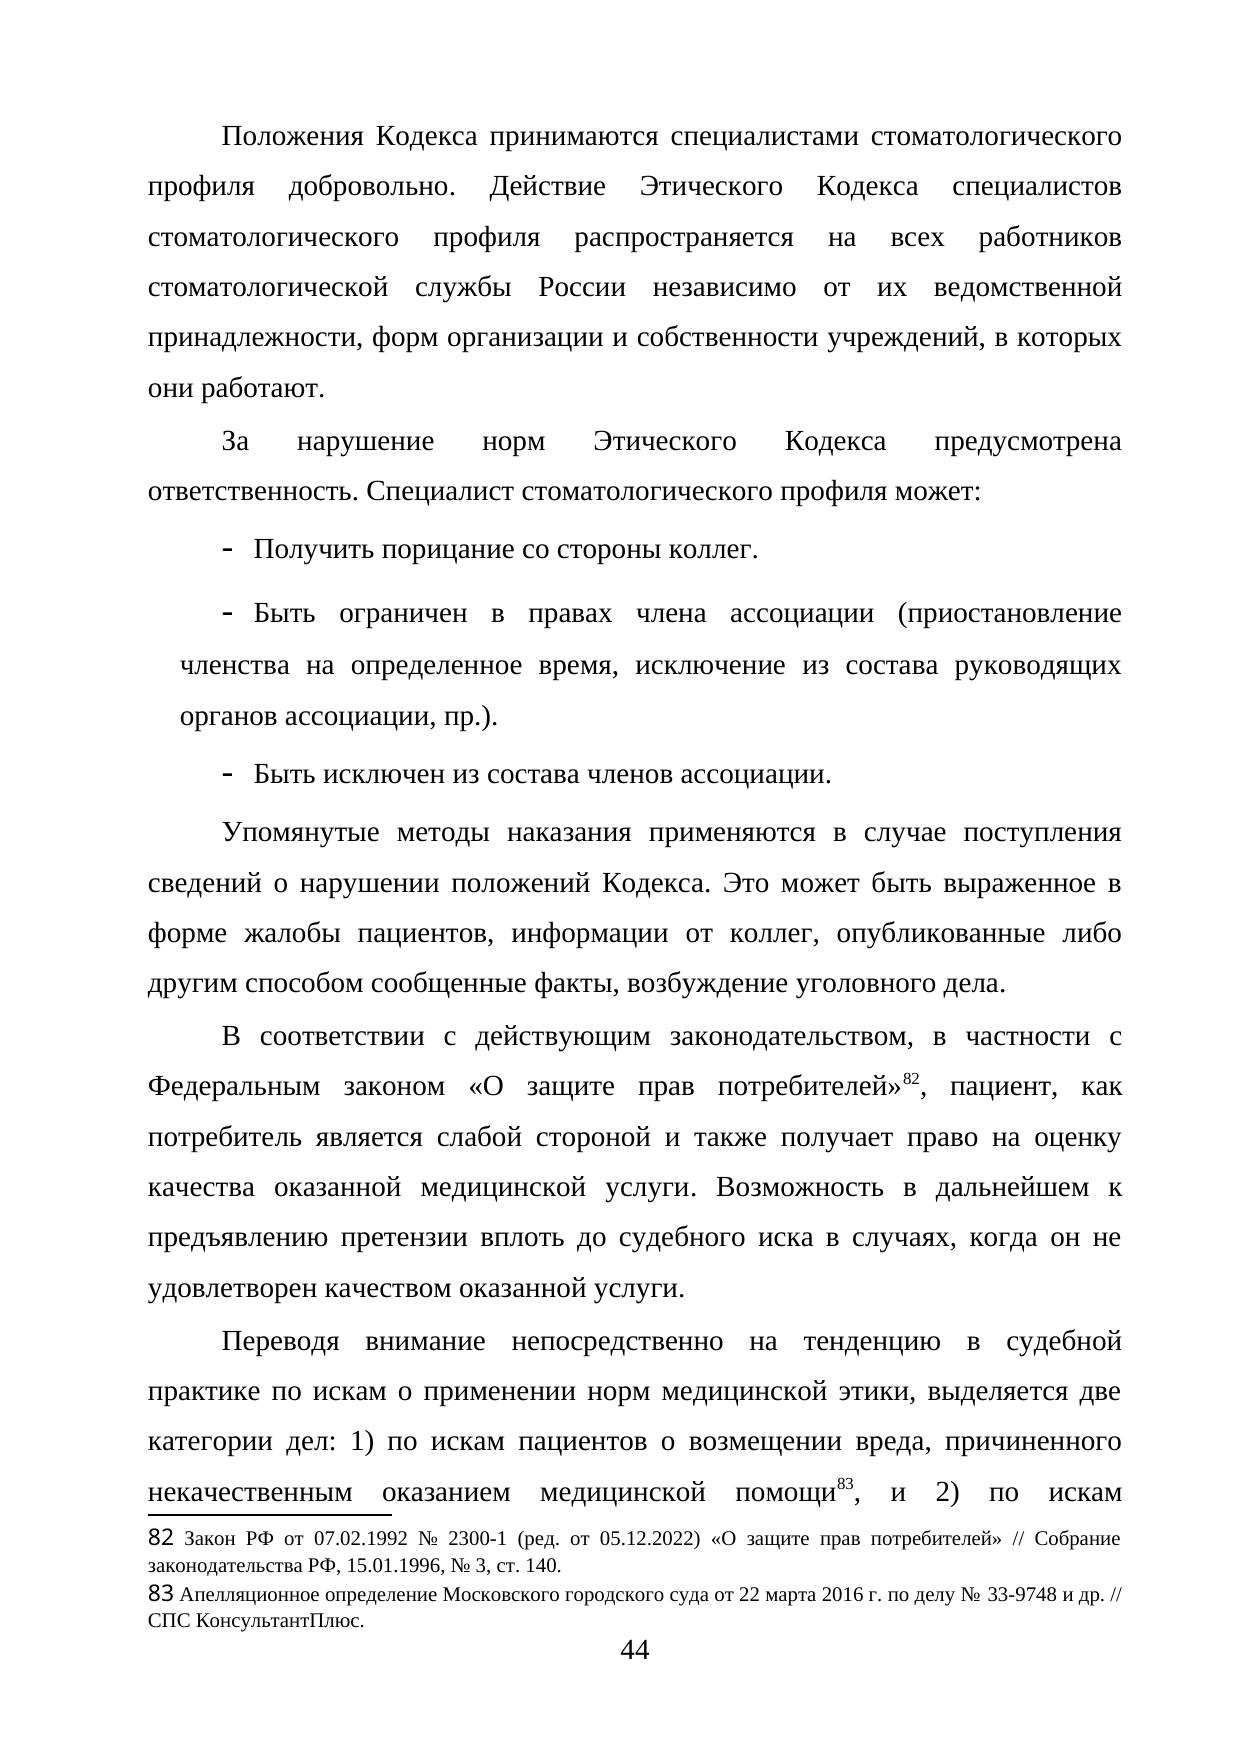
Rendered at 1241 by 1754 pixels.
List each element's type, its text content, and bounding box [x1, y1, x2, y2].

text Упомянутые методы наказания применяются в случае поступления сведений о нарушении положений Кодекса. Это может быть выраженное в форме жалобы пациентов, информации от коллег, опубликованные либо другим способом сообщенные факты, возбуждение уголовного дела. [148, 814, 1123, 999]
text Положения Кодекса принимаются специалистами стоматологического профиля добровольно. Действие Этического Кодекса специалистов стоматологического профиля распространяется на всех работников стоматологической службы России независимо от их ведомственной принадлежности, форм организации и собственности учреждений, в которых они работают. [148, 118, 1123, 403]
list Быть ограничен в правах члена ассоциации (приостановление членства на определенное время, исключение из состава руководящих органов ассоциации, пр.). [179, 590, 1123, 731]
text За нарушение норм Этического Кодекса предусмотрена ответственность. Специалист стоматологического профиля может: [148, 423, 1123, 506]
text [148, 1323, 1123, 1507]
text В соответствии с действующим законодательством, в частности с Федеральным законом «О защите прав потребителей», пациент, как потребитель является слабой стороной и также получает право на оценку качества оказанной медицинской услуги. Возможность в дальнейшем к предъявлению претензии вплоть до судебного иска в случаях, когда он не удовлетворен качеством оказанной услуги. [148, 1018, 1123, 1303]
list Получить порицание со стороны коллег. [179, 526, 1123, 567]
list Быть исключен из состава членов ассоциации. [179, 751, 1123, 791]
